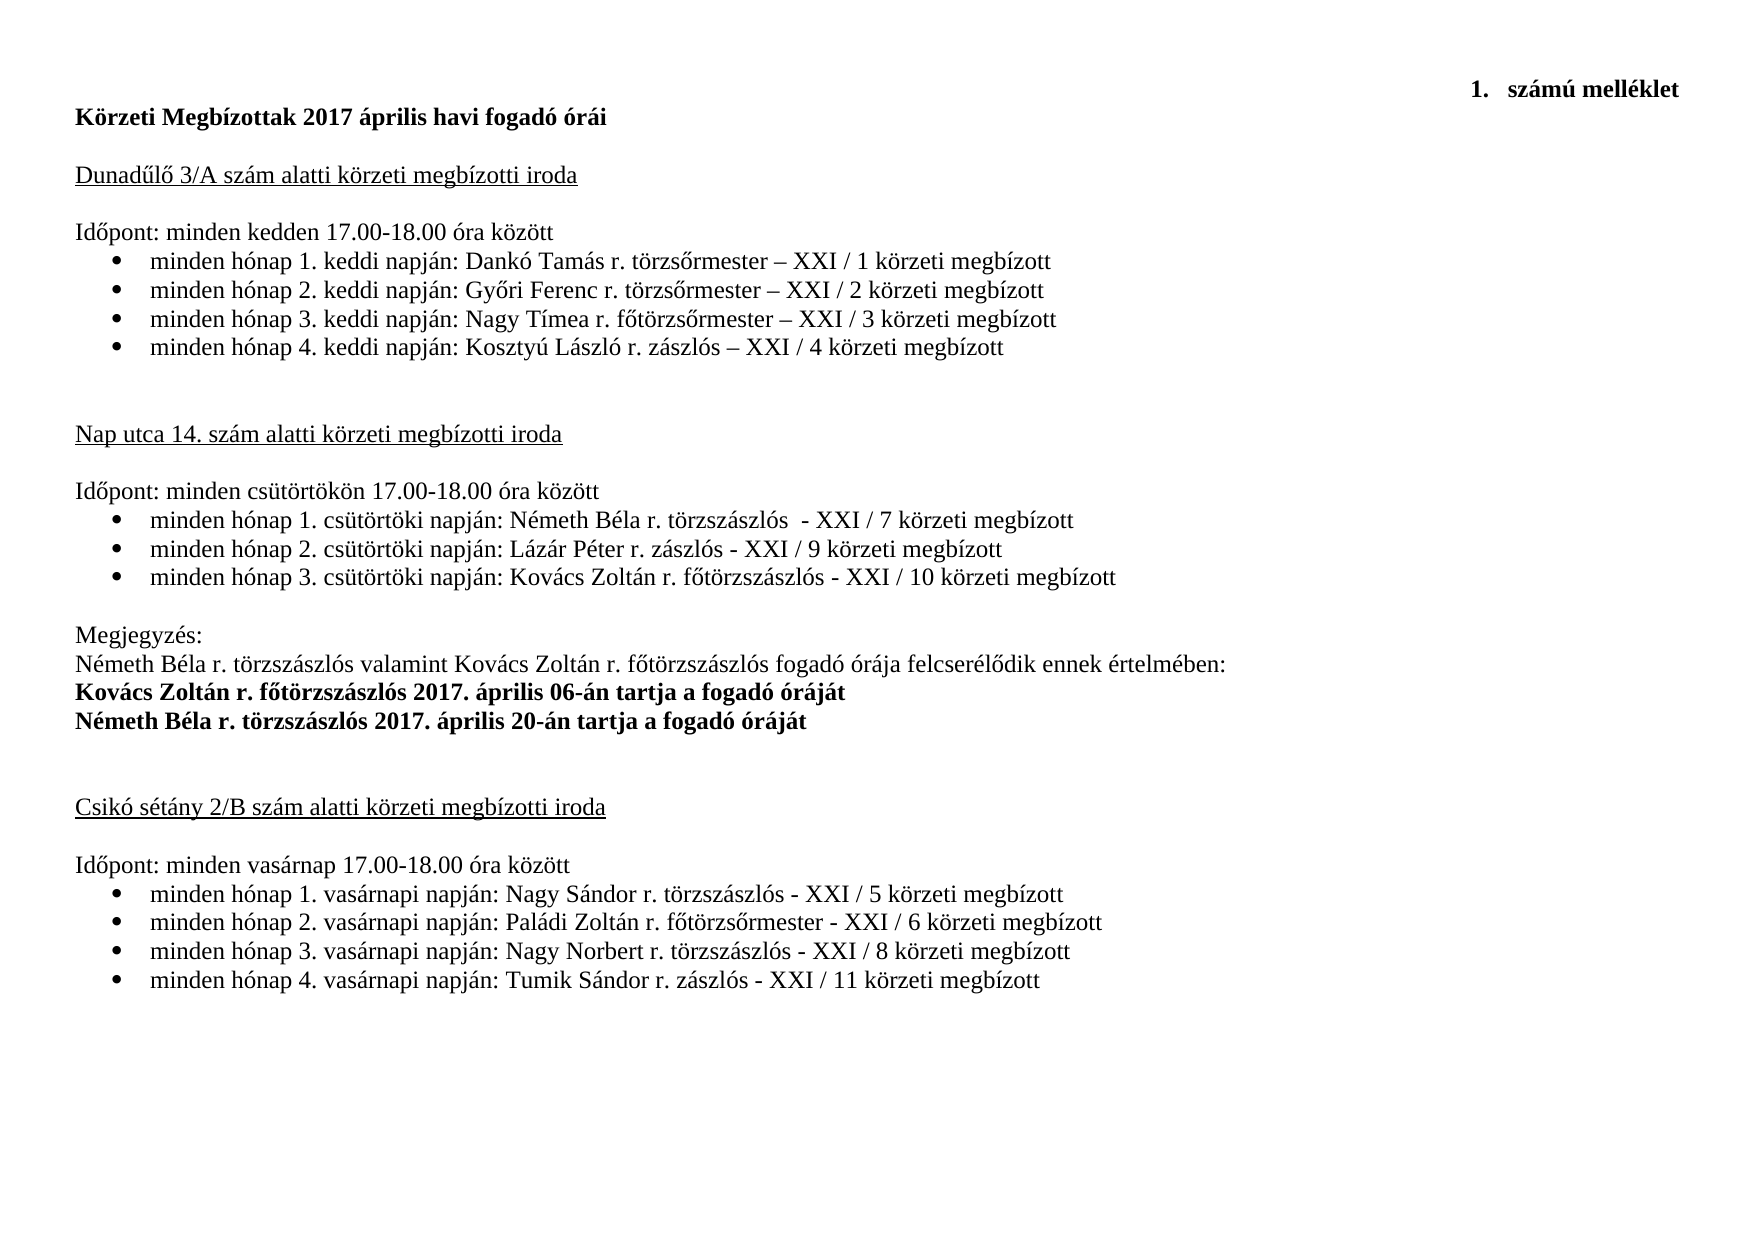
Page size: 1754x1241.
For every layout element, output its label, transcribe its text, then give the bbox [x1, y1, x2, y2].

text Németh Béla r. törzszászlós valamint Kovács Zoltán r. főtörzszászlós fogadó órája felcserélődik ennek értelmében: [75, 649, 1679, 677]
text Körzeti Megbízottak 2017 április havi fogadó órái [75, 102, 1679, 131]
list minden hónap 3. vasárnapi napján: Nagy Norbert r. törzszászlós - XXI / 8 körzeti megbízott [112, 936, 1679, 965]
text Nap utca 14. szám alatti körzeti megbízotti iroda [75, 419, 1679, 447]
text Megjegyzés: [75, 620, 1679, 649]
list minden hónap 1. keddi napján: Dankó Tamás r. törzsőrmester – XXI / 1 körzeti megbízott [112, 246, 1679, 275]
text Csikó sétány 2/B szám alatti körzeti megbízotti iroda [75, 792, 1679, 821]
list minden hónap 2. csütörtöki napján: Lázár Péter r. zászlós - XXI / 9 körzeti megbízott [112, 534, 1679, 562]
list minden hónap 3. keddi napján: Nagy Tímea r. főtörzsőrmester – XXI / 3 körzeti megbízott [112, 304, 1679, 332]
text Időpont: minden csütörtökön 17.00-18.00 óra között [75, 476, 1679, 505]
list minden hónap 1. vasárnapi napján: Nagy Sándor r. törzszászlós - XXI / 5 körzeti megbízott [112, 879, 1679, 907]
list minden hónap 1. csütörtöki napján: Németh Béla r. törzszászlós - XXI / 7 körzeti megbízott [112, 505, 1679, 534]
list minden hónap 4. keddi napján: Kosztyú László r. zászlós – XXI / 4 körzeti megbízott [112, 332, 1679, 361]
text Időpont: minden vasárnap 17.00-18.00 óra között [75, 850, 1679, 879]
list minden hónap 3. csütörtöki napján: Kovács Zoltán r. főtörzszászlós - XXI / 10 körzeti megbízott [112, 562, 1679, 591]
list minden hónap 2. keddi napján: Győri Ferenc r. törzsőrmester – XXI / 2 körzeti megbízott [112, 275, 1679, 304]
text Időpont: minden kedden 17.00-18.00 óra között [75, 217, 1679, 246]
text Dunadűlő 3/A szám alatti körzeti megbízotti iroda [75, 160, 1679, 189]
list minden hónap 2. vasárnapi napján: Paládi Zoltán r. főtörzsőrmester - XXI / 6 körzeti megbízott [112, 907, 1679, 936]
text Németh Béla r. törzszászlós 2017. április 20-án tartja a fogadó óráját [75, 706, 1679, 735]
list minden hónap 4. vasárnapi napján: Tumik Sándor r. zászlós - XXI / 11 körzeti megbízott [112, 965, 1679, 994]
text Kovács Zoltán r. főtörzszászlós 2017. április 06-án tartja a fogadó óráját [75, 677, 1679, 706]
